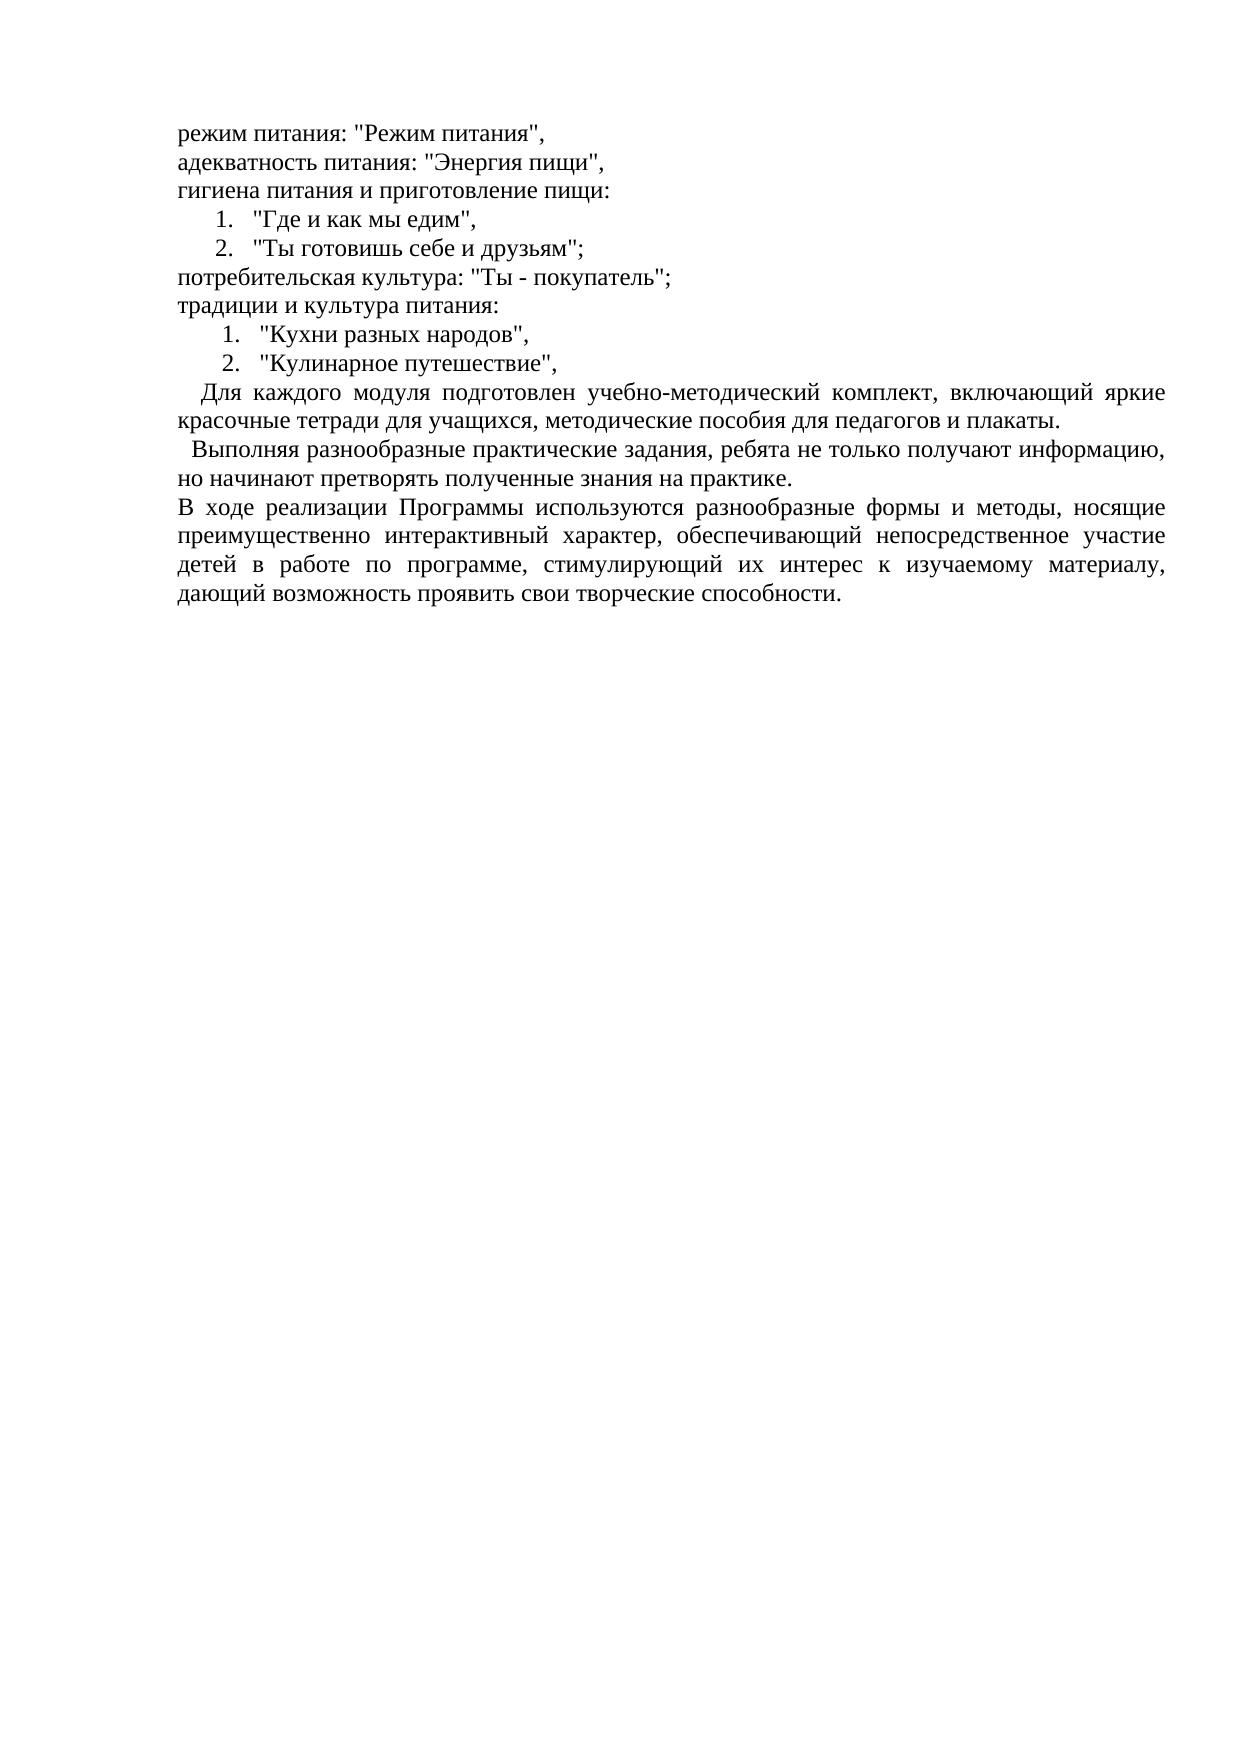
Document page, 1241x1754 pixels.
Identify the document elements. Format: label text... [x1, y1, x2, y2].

text Выполняя разнообразные практические задания, ребята не только получают информацию, но начинают претворять полученные знания на практике. [177, 434, 1167, 492]
text Для каждого модуля подготовлен учебно-методический комплект, включающий яркие красочные тетради для учащихся, методические пособия для педагогов и плакаты. [177, 377, 1167, 434]
text В ходе реализации Программы используются разнообразные формы и методы, носящие преимущественно интерактивный характер, обеспечивающий непосредственное участие детей в работе по программе, стимулирующий их интерес к изучаемому материалу, дающий возможность проявить свои творческие способности. [177, 492, 1167, 607]
text режим питания: "Режим питания", адекватность питания: "Энергия пищи", гигиена питания и приготовление пищи: [177, 118, 1167, 204]
list "Ты готовишь себе и друзьям"; [215, 233, 1167, 262]
list "Кулинарное путешествие", [222, 348, 1167, 377]
list "Кухни разных народов", [222, 319, 1167, 348]
text потребительская культура: "Ты - покупатель"; традиции и культура питания: [177, 262, 1167, 319]
list "Где и как мы едим", [215, 204, 1167, 233]
